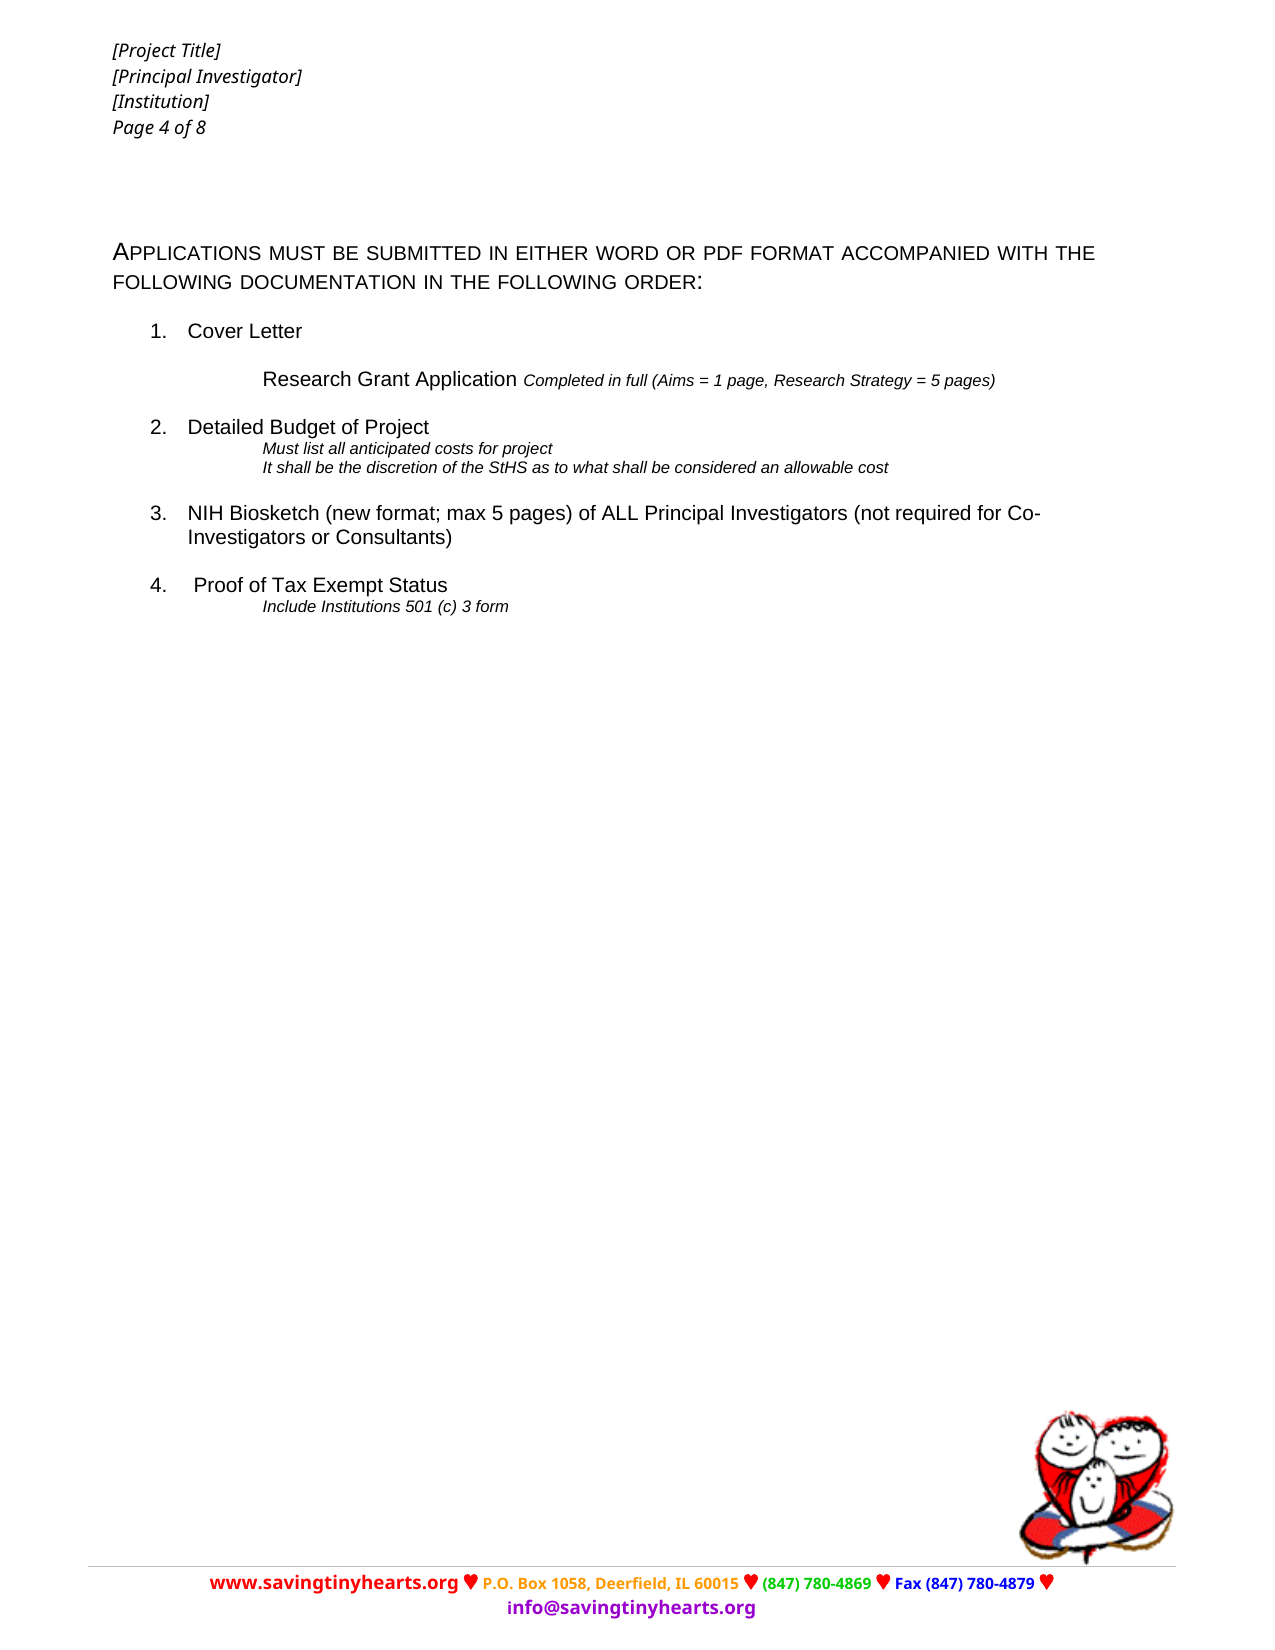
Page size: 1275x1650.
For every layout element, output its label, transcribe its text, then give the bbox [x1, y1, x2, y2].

list Proof of Tax Exempt Status [150, 573, 1151, 597]
list Cover Letter [150, 319, 1151, 343]
list Detailed Budget of Project [150, 414, 1151, 438]
list NIH Biosketch (new format; max 5 pages) of ALL Principal Investigators (not required for Co-Investigators or Consultants) [150, 501, 1151, 549]
text Include Institutions 501 (c) 3 form [262, 597, 1151, 616]
text It shall be the discretion of the StHS as to what shall be considered an allowable cost [262, 458, 1151, 477]
picture [1018, 1409, 1175, 1566]
text Research Grant Application Completed in full (Aims = 1 page, Research Strategy = 5 pages) [262, 367, 1151, 391]
text Must list all anticipated costs for project [262, 438, 1151, 458]
text Applications must be submitted in either word or pdf format accompanied with the following documentation in the following order: [112, 237, 1151, 295]
